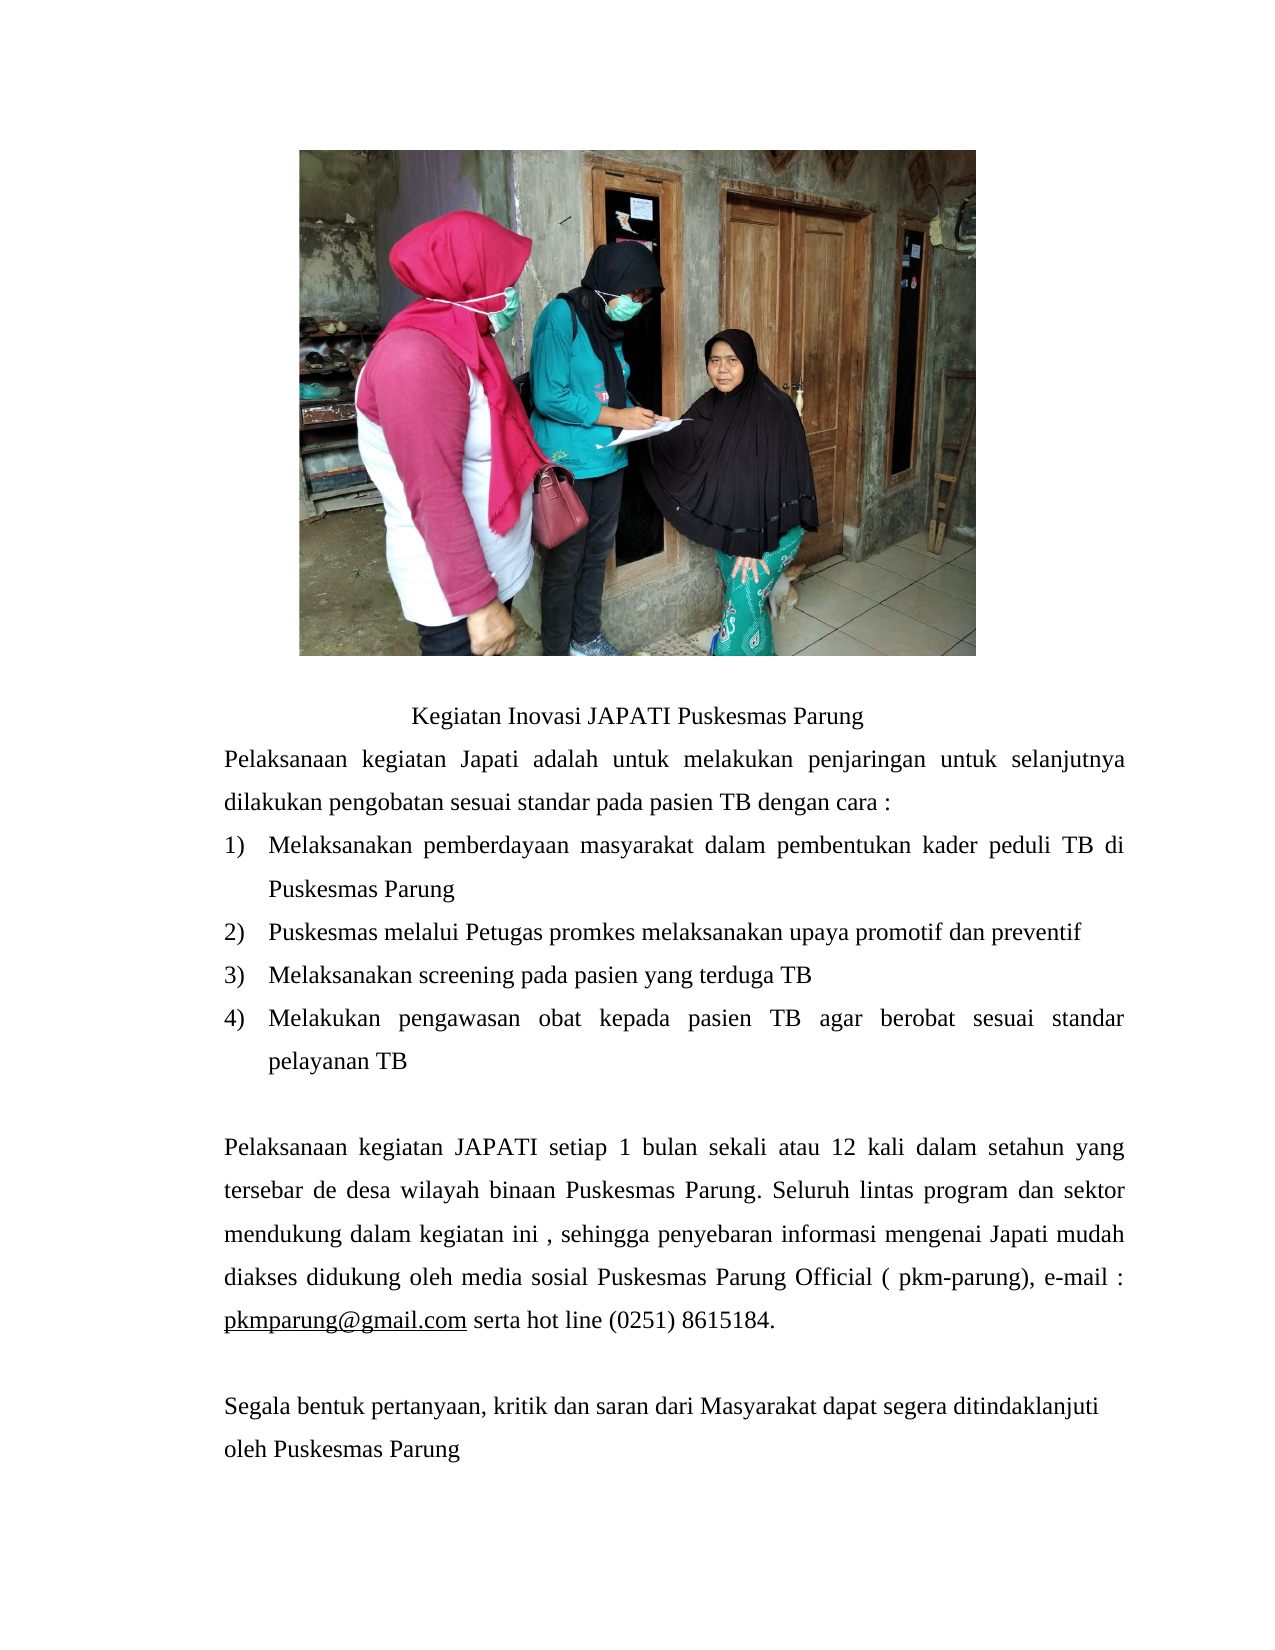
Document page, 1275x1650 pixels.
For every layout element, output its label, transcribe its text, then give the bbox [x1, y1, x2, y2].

list Melaksanakan pemberdayaan masyarakat dalam pembentukan kader peduli TB di Puskesmas Parung [224, 831, 1125, 902]
text Segala bentuk pertanyaan, kritik dan saran dari Masyarakat dapat segera ditindaklanjuti oleh Puskesmas Parung [224, 1391, 1125, 1463]
list Pelaksanaan kegiatan Japati adalah untuk melakukan penjaringan untuk selanjutnya dilakukan pengobatan sesuai standar pada pasien TB dengan cara : [224, 744, 1125, 816]
list Puskesmas melalui Petugas promkes melaksanakan upaya promotif dan preventif [224, 917, 1125, 946]
list Melakukan pengawasan obat kepada pasien TB agar berobat sesuai standar pelayanan TB [224, 1003, 1125, 1075]
picture [299, 150, 976, 656]
list Pelaksanaan kegiatan JAPATI setiap 1 bulan sekali atau 12 kali dalam setahun yang tersebar de desa wilayah binaan Puskesmas Parung. Seluruh lintas program dan sektor mendukung dalam kegiatan ini , sehingga penyebaran informasi mengenai Japati mudah diakses didukung oleh media sosial Puskesmas Parung Official ( pkm-parung), e-mail : pkmparung@gmail.com serta hot line (0251) 8615184. [224, 1132, 1125, 1334]
list Melaksanakan screening pada pasien yang terduga TB [224, 960, 1125, 989]
text Kegiatan Inovasi JAPATI Puskesmas Parung [150, 701, 1125, 730]
